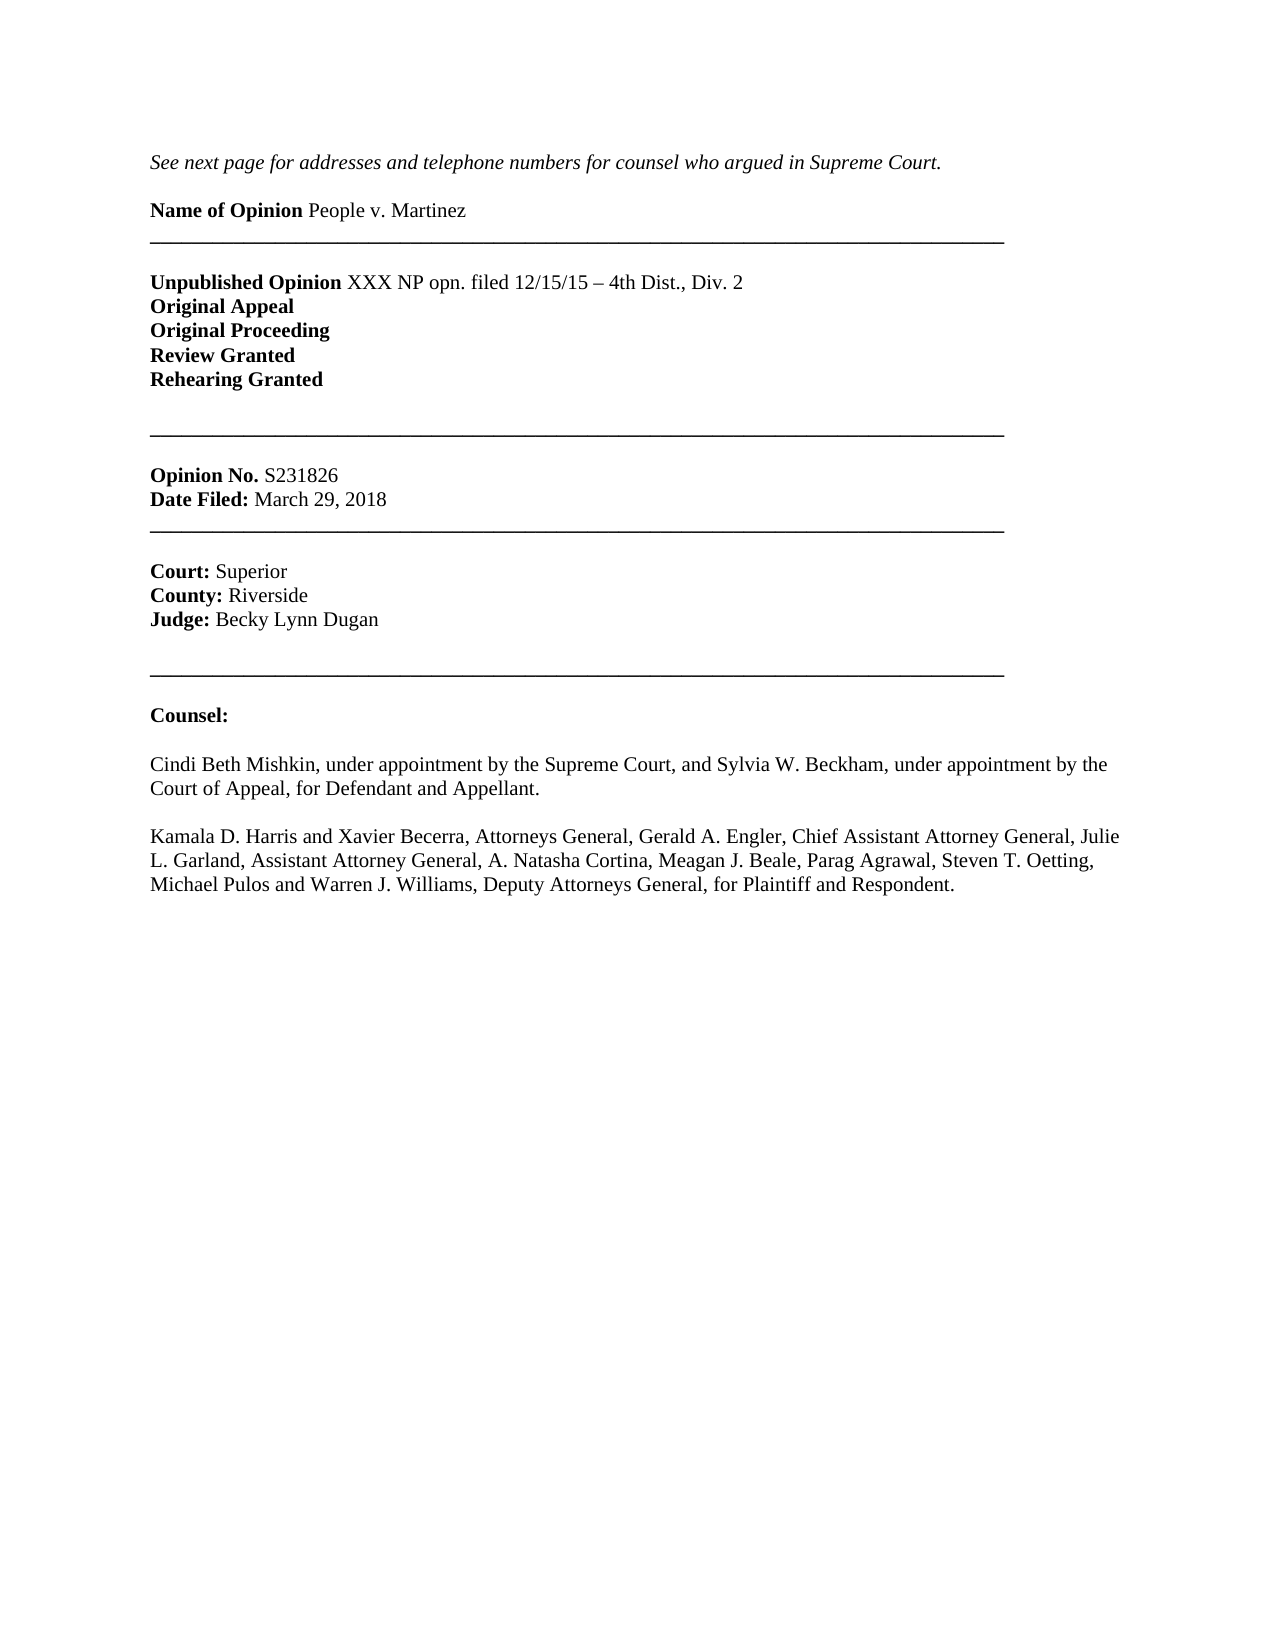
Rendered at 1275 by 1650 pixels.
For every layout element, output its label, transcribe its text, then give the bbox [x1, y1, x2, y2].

text See next page for addresses and telephone numbers for counsel who argued in Supreme Court. [150, 150, 1125, 174]
text Opinion No. S231826 [150, 463, 1125, 487]
text Kamala D. Harris and Xavier Becerra, Attorneys General, Gerald A. Engler, Chief Assistant Attorney General, Julie L. Garland, Assistant Attorney General, A. Natasha Cortina, Meagan J. Beale, Parag Agrawal, Steven T. Oetting, Michael Pulos and Warren J. Williams, Deputy Attorneys General, for Plaintiff and Respondent. [150, 824, 1125, 896]
text __________________________________________________________________________________ [150, 222, 1125, 246]
text Original Appeal [150, 294, 1125, 318]
text Name of Opinion People v. Martinez [150, 198, 1125, 222]
text Cindi Beth Mishkin, under appointment by the Supreme Court, and Sylvia W. Beckham, under appointment by the Court of Appeal, for Defendant and Appellant. [150, 752, 1125, 800]
text __________________________________________________________________________________ [150, 415, 1125, 439]
text Unpublished Opinion XXX NP opn. filed 12/15/15 – 4th Dist., Div. 2 [150, 270, 1125, 294]
text Rehearing Granted [150, 367, 1125, 391]
text __________________________________________________________________________________ [150, 655, 1125, 679]
text __________________________________________________________________________________ [150, 511, 1125, 535]
text Original Proceeding [150, 318, 1125, 342]
text Review Granted [150, 342, 1125, 367]
text Date Filed: March 29, 2018 [150, 487, 1125, 511]
text County: Riverside [150, 583, 1125, 607]
text Judge: Becky Lynn Dugan [150, 607, 1125, 631]
text Counsel: [150, 703, 1125, 727]
text Court: Superior [150, 559, 1125, 583]
